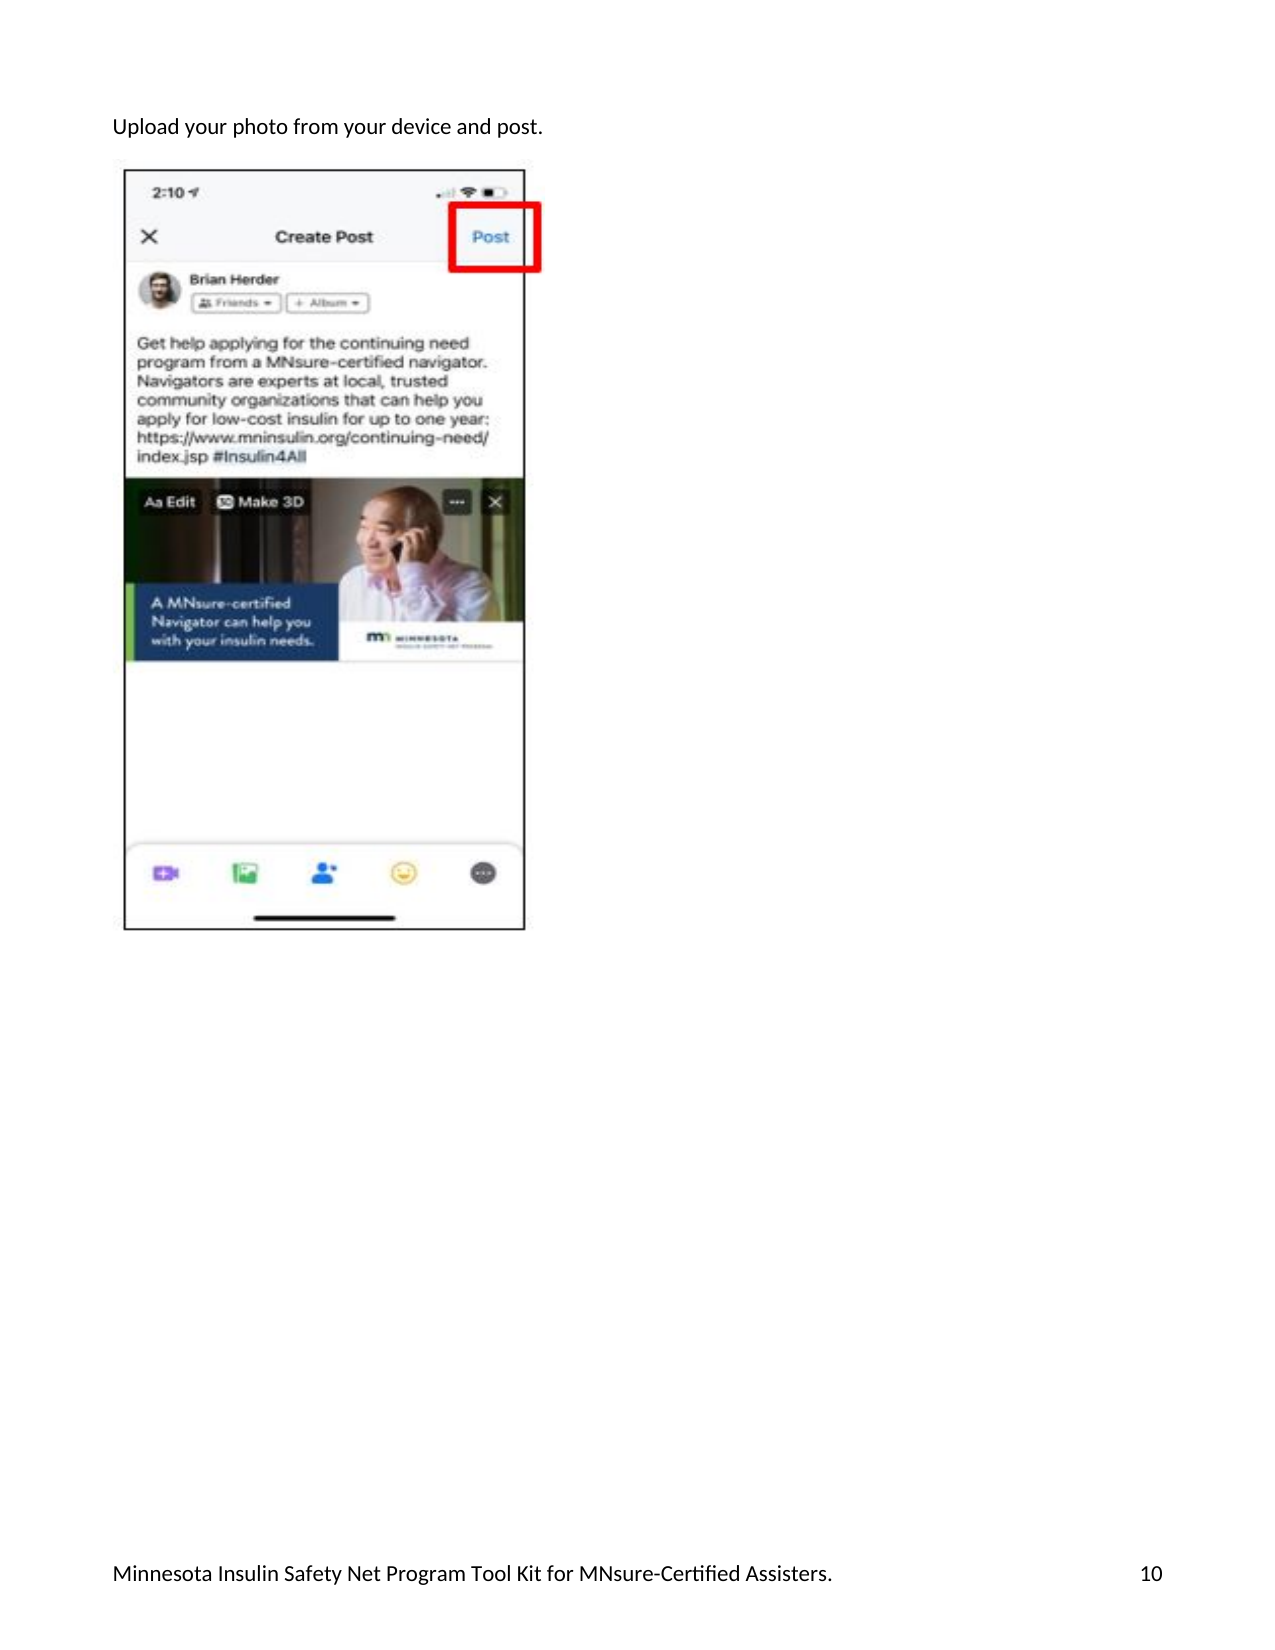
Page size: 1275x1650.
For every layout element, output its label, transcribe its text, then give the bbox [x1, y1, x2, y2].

text Upload your photo from your device and post. [112, 112, 1162, 141]
picture [112, 159, 546, 943]
